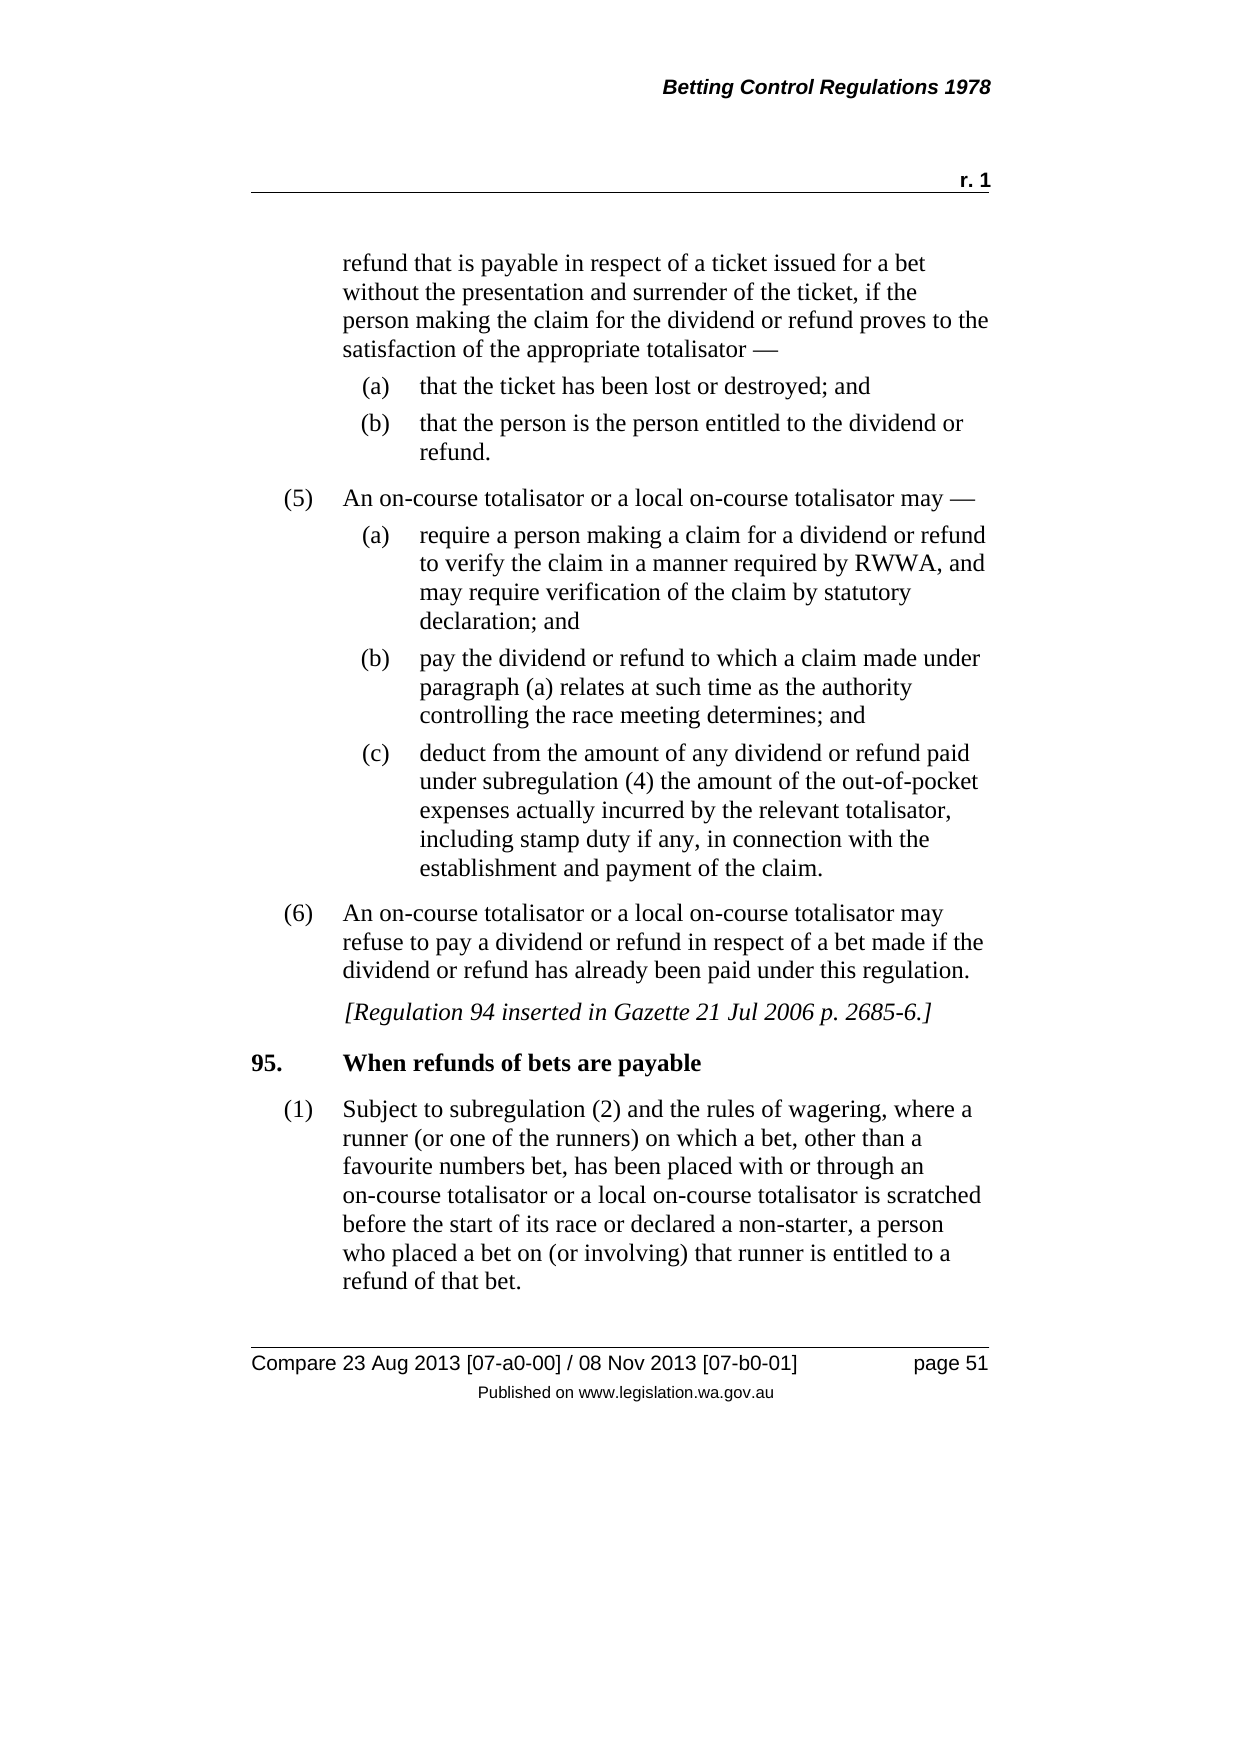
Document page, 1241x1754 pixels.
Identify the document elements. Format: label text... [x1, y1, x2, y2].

text (a) require a person making a claim for a dividend or refund to verify the claim in a manner required by RWWA, and may require verification of the claim by statutory declaration; and [251, 520, 989, 635]
text (b) pay the dividend or refund to which a claim made under paragraph (a) relates at such time as the authority controlling the race meeting determines; and [251, 643, 989, 729]
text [251, 248, 989, 363]
text (c) deduct from the amount of any dividend or refund paid under subregulation (4) the amount of the out-of-pocket expenses actually incurred by the relevant totalisator, including stamp duty if any, in connection with the establishment and payment of the claim. [251, 738, 989, 881]
subtitle 95. When refunds of bets are payable [251, 1048, 989, 1077]
text (a) that the ticket has been lost or destroyed; and [251, 371, 989, 400]
text (5) An on-course totalisator or a local on-course totalisator may — [251, 483, 989, 511]
text [Regulation 94 inserted in Gazette 21 Jul 2006 p. 2685-6.] [251, 997, 989, 1026]
text (b) that the person is the person entitled to the dividend or refund. [251, 408, 989, 466]
text (1) Subject to subregulation (2) and the rules of wagering, where a runner (or one of the runners) on which a bet, other than a favourite numbers bet, has been placed with or through an on-course totalisator or a local on-course totalisator is scratched before the start of its race or declared a non-starter, a person who placed a bet on (or involving) that runner is entitled to a refund of that bet. [251, 1094, 989, 1295]
text (6) An on-course totalisator or a local on-course totalisator may refuse to pay a dividend or refund in respect of a bet made if the dividend or refund has already been paid under this regulation. [251, 898, 989, 984]
